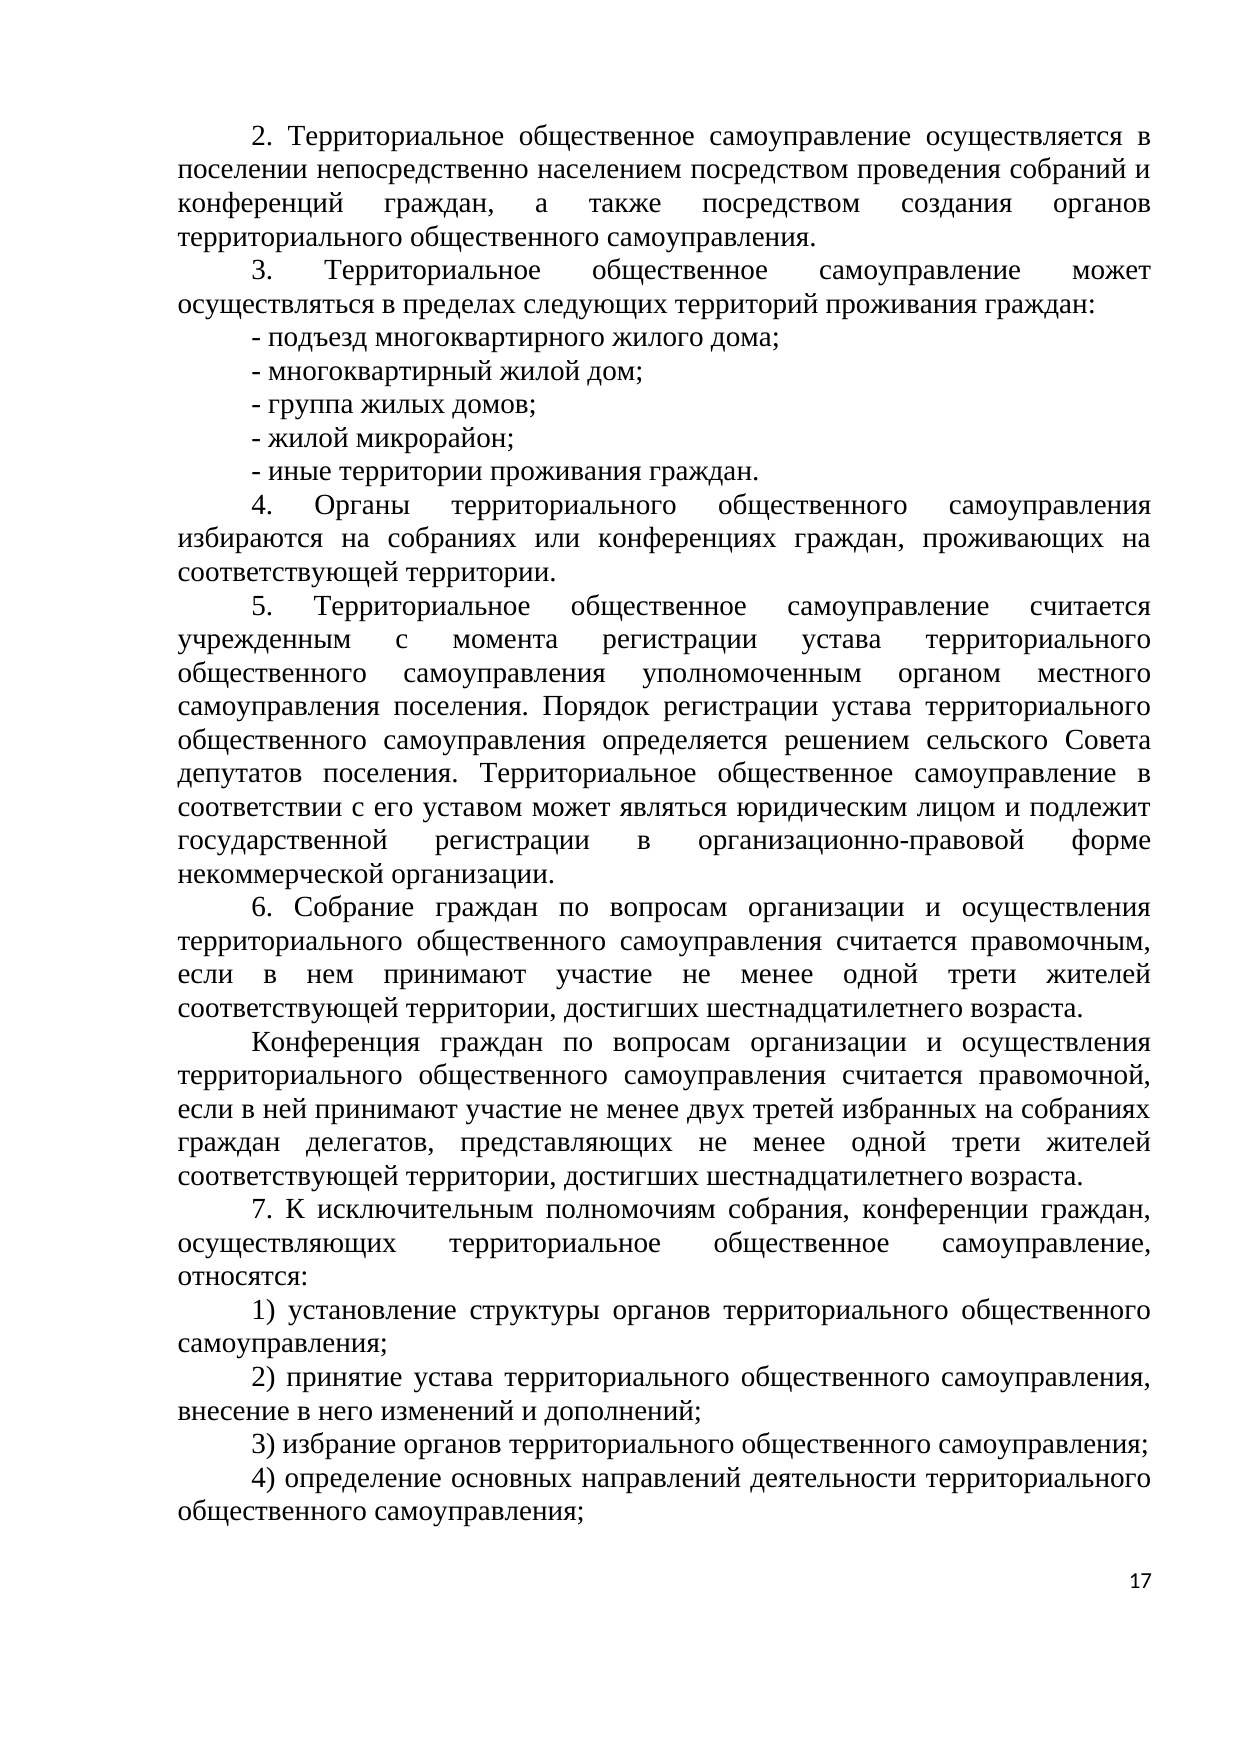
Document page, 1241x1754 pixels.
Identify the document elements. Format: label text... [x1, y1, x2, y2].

text 3. Территориальное общественное самоуправление может осуществляться в пределах следующих территорий проживания граждан: [177, 252, 1152, 319]
text 4. Органы территориального общественного самоуправления избираются на собраниях или конференциях граждан, проживающих на соответствующей территории. [177, 487, 1152, 588]
text 5. Территориальное общественное самоуправление считается учрежденным с момента регистрации устава территориального общественного самоуправления уполномоченным органом местного самоуправления поселения. Порядок регистрации устава территориального общественного самоуправления определяется решением сельского Совета депутатов поселения. Территориальное общественное самоуправление в соответствии с его уставом может являться юридическим лицом и подлежит государственной регистрации в организационно-правовой форме некоммерческой организации. [177, 588, 1152, 889]
text - подъезд многоквартирного жилого дома; [177, 319, 1152, 353]
text - иные территории проживания граждан. [177, 453, 1152, 487]
text 2) принятие устава территориального общественного самоуправления, внесение в него изменений и дополнений; [177, 1359, 1152, 1426]
text 2. Территориальное общественное самоуправление осуществляется в поселении непосредственно населением посредством проведения собраний и конференций граждан, а также посредством создания органов территориального общественного самоуправления. [177, 118, 1152, 252]
text - жилой микрорайон; [177, 420, 1152, 453]
text - группа жилых домов; [177, 386, 1152, 420]
text 3) избрание органов территориального общественного самоуправления; [177, 1426, 1152, 1460]
text Конференция граждан по вопросам организации и осуществления территориального общественного самоуправления считается правомочной, если в ней принимают участие не менее двух третей избранных на собраниях граждан делегатов, представляющих не менее одной трети жителей соответствующей территории, достигших шестнадцатилетнего возраста. [177, 1024, 1152, 1191]
text - многоквартирный жилой дом; [177, 353, 1152, 386]
text 4) определение основных направлений деятельности территориального общественного самоуправления; [177, 1460, 1152, 1527]
text 6. Собрание граждан по вопросам организации и осуществления территориального общественного самоуправления считается правомочным, если в нем принимают участие не менее одной трети жителей соответствующей территории, достигших шестнадцатилетнего возраста. [177, 889, 1152, 1024]
text 1) установление структуры органов территориального общественного самоуправления; [177, 1292, 1152, 1359]
text 7. К исключительным полномочиям собрания, конференции граждан, осуществляющих территориальное общественное самоуправление, относятся: [177, 1191, 1152, 1292]
